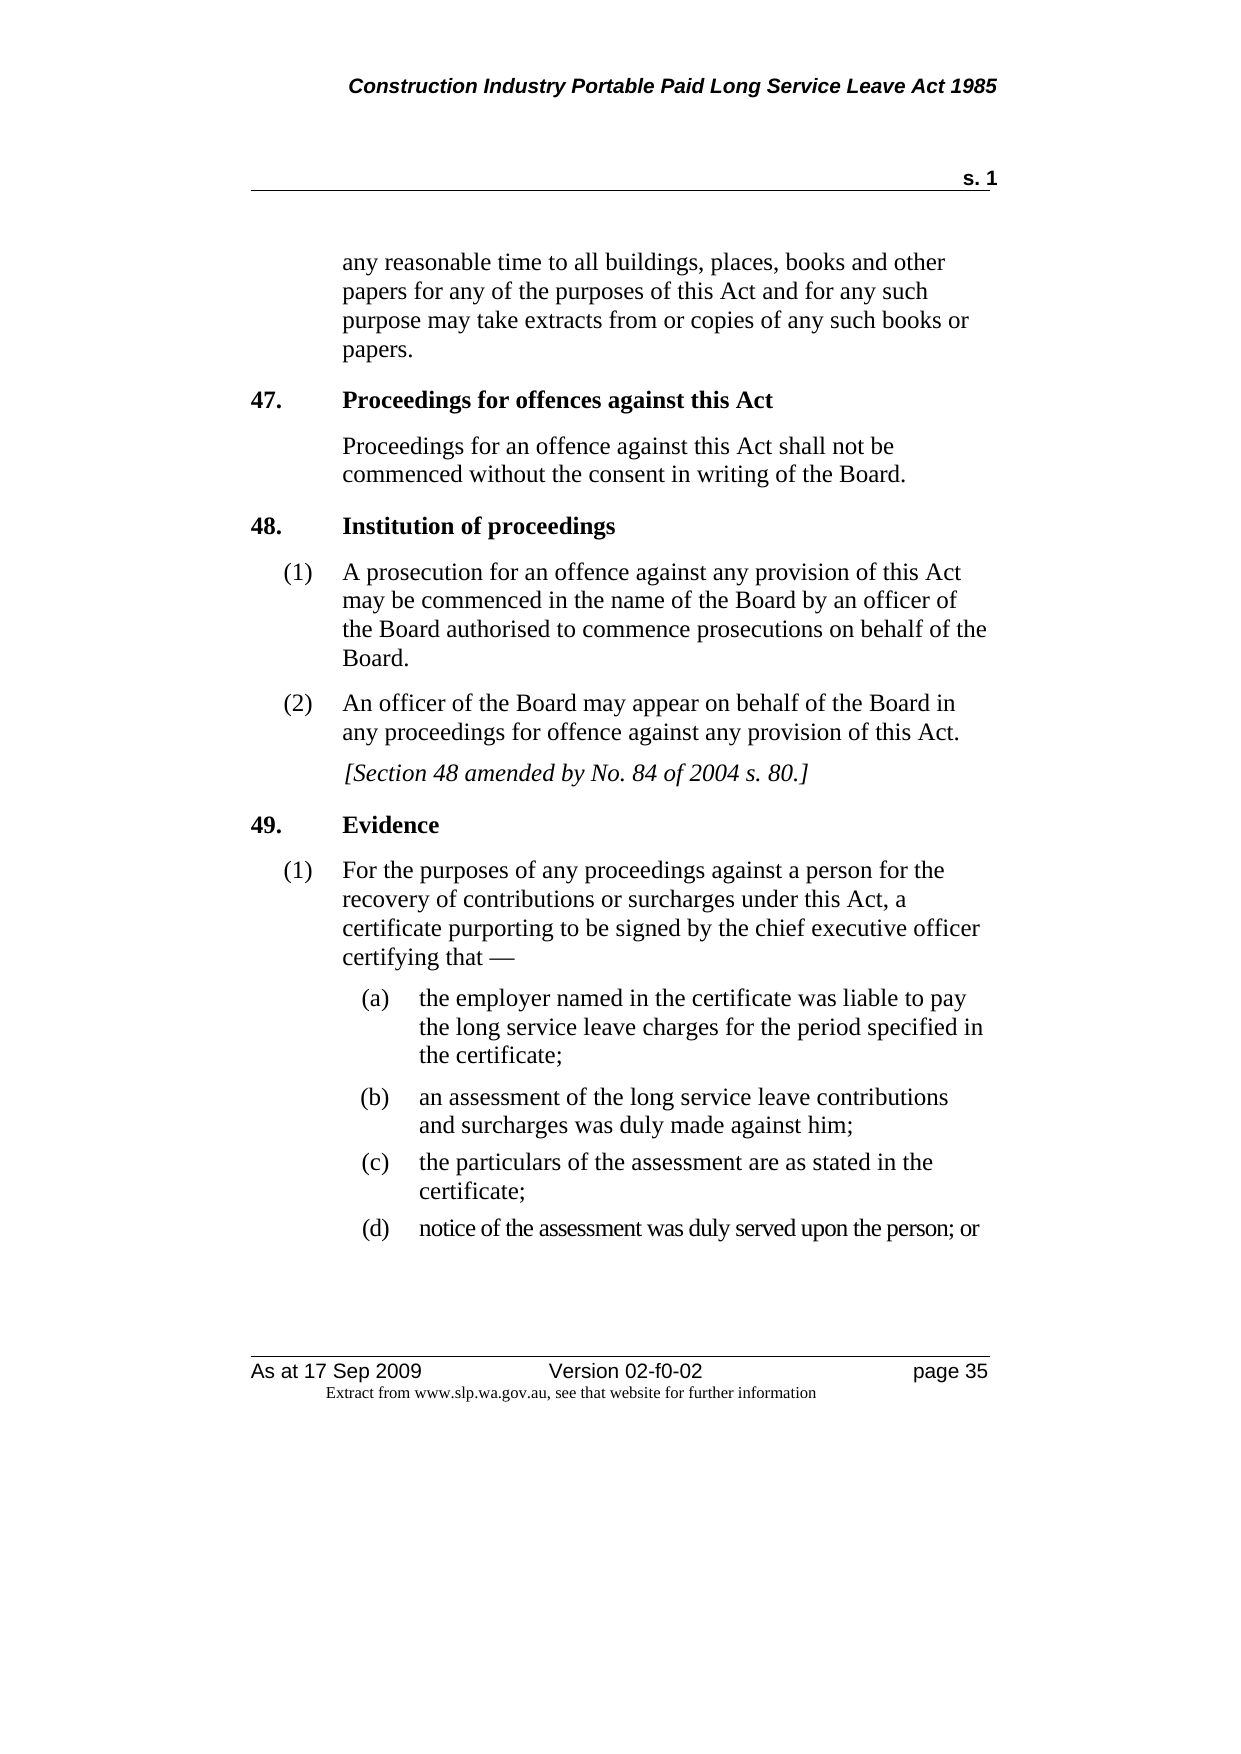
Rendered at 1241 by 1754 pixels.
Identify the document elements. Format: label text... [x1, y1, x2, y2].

text (a) the employer named in the certificate was liable to pay the long service leave charges for the period specified in the certificate; [251, 983, 990, 1069]
text (c) the particulars of the assessment are as stated in the certificate; [251, 1147, 990, 1205]
text Proceedings for an offence against this Act shall not be commenced without the consent in writing of the Board. [251, 431, 990, 488]
subtitle 47. Proceedings for offences against this Act [251, 385, 990, 414]
text [Section 48 amended by No. 84 of 2004 s. 80.] [251, 758, 990, 787]
text (2) An officer of the Board may appear on behalf of the Board in any proceedings for offence against any provision of this Act. [251, 688, 990, 746]
text (b) an assessment of the long service leave contributions and surcharges was duly made against him; [251, 1082, 990, 1139]
subtitle 48. Institution of proceedings [251, 511, 990, 540]
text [251, 247, 990, 362]
subtitle 49. Evidence [251, 810, 990, 839]
text (1) For the purposes of any proceedings against a person for the recovery of contributions or surcharges under this Act, a certificate purporting to be signed by the chief executive officer certifying that — [251, 855, 990, 970]
text (d) notice of the assessment was duly served upon the person; or [251, 1213, 990, 1242]
text (1) A prosecution for an offence against any provision of this Act may be commenced in the name of the Board by an officer of the Board authorised to commence prosecutions on behalf of the Board. [251, 557, 990, 672]
